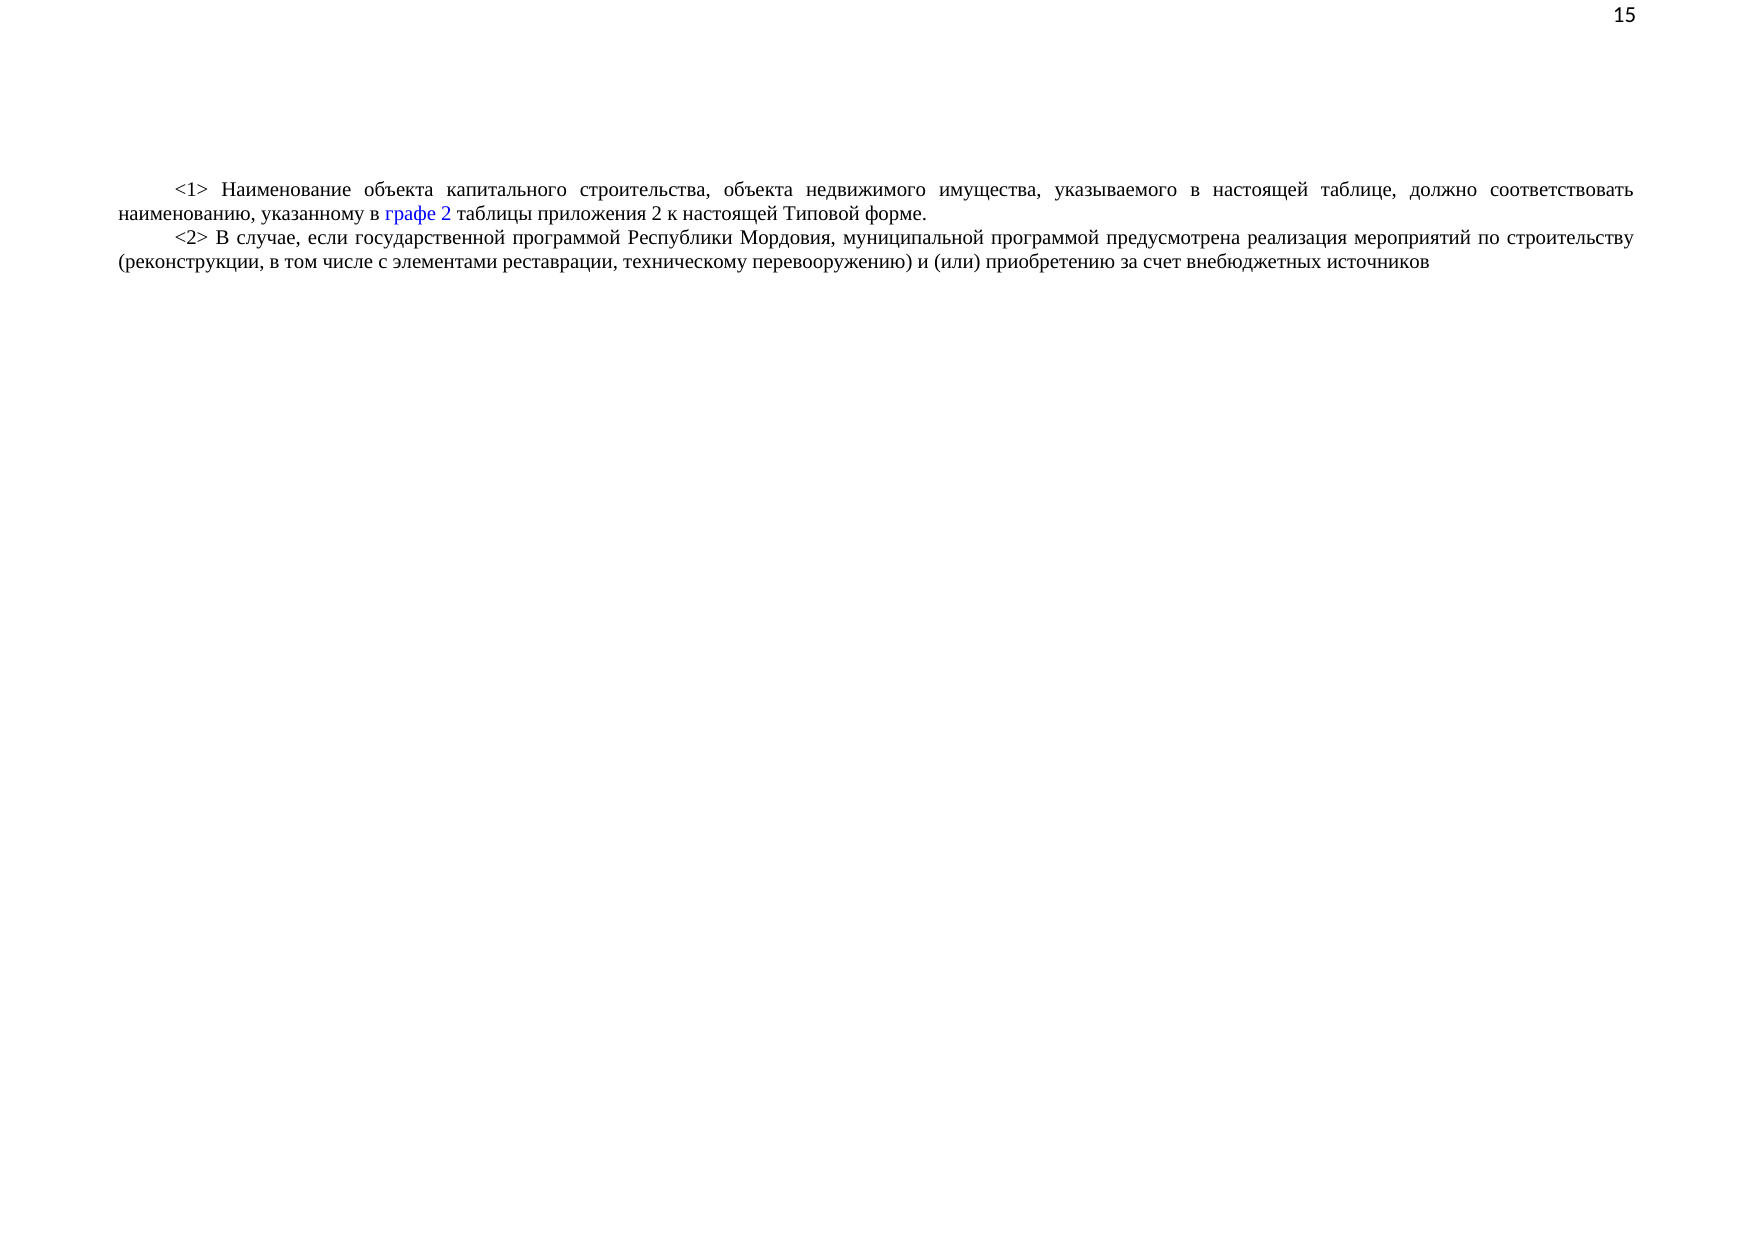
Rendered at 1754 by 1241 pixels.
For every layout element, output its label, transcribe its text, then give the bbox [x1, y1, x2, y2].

text <1> Наименование объекта капитального строительства, объекта недвижимого имущества, указываемого в настоящей таблице, должно соответствовать наименованию, указанному в графе 2 таблицы приложения 2 к настоящей Типовой форме. [118, 177, 1636, 225]
text <2> В случае, если государственной программой Республики Мордовия, муниципальной программой предусмотрена реализация мероприятий по строительству (реконструкции, в том числе с элементами реставрации, техническому перевооружению) и (или) приобретению за счет внебюджетных источников [118, 225, 1636, 273]
